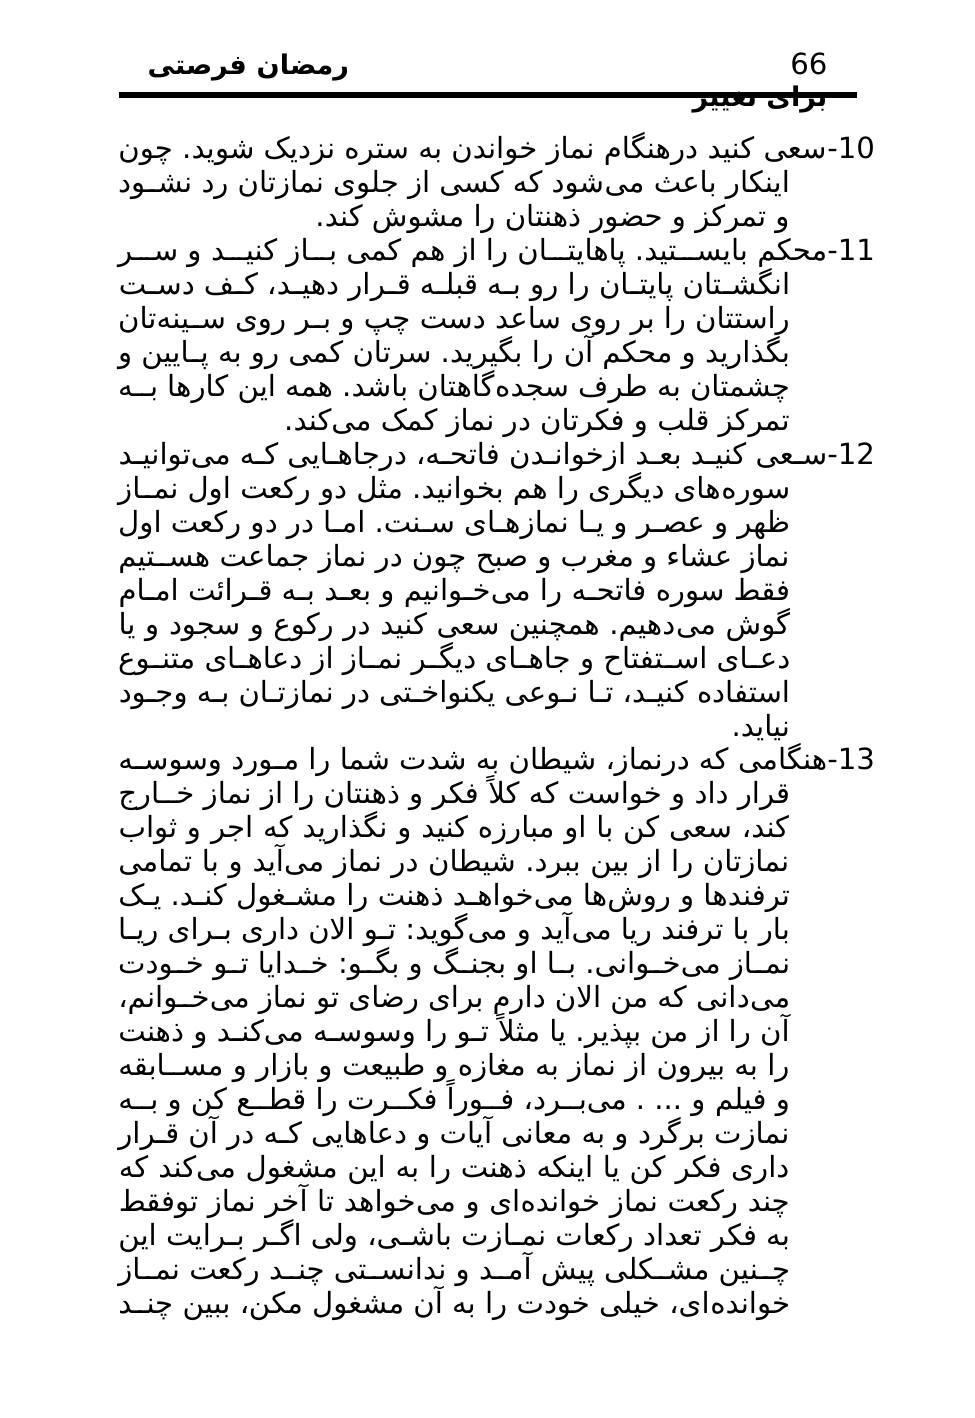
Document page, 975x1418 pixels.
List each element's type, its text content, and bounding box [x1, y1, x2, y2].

list سعی کنید بعد ازخواندن فاتحه، درجاهایی که می‌توانید سوره‌های دیگری را هم بخوانید. مثل دو رکعت اول نماز ظهر و عصر و یا نمازهای سنت. اما در دو رکعت اول نماز عشاء و مغرب و صبح چون در نماز جماعت هستیم فقط سوره فاتحه را می‌خوانیم و بعد به قرائت امام گوش می‌دهیم. همچنین سعی کنید در رکوع و سجود و یا دعای استفتاح و جاهای دیگر نماز از دعاهای متنوع استفاده کنید، تا نوعی یکنواختی در نمازتان به وجود نیاید. [118, 437, 827, 743]
list سعی کنید درهنگام نماز خواندن به ستره نزدیک شوید. چون اینکار باعث می‌شود که کسی از جلوی نمازتان رد نشود و تمرکز و حضور ذهنتان را مشوش کند. [118, 132, 827, 233]
list محکم بایستید. پاهایتان را از هم کمی باز کنید و سر انگشتان پایتان را رو به قبله قرار دهید، کف دست راستتان را بر روی ساعد دست چپ و بر روی سینه‌تان بگذارید و محکم آن‌ را بگیرید. سرتان کمی رو به پایین و چشمتان به طرف سجده‌گاهتان باشد. همه این کارها به تمرکز قلب و فکرتان در نماز کمک می‌کند. [118, 233, 827, 437]
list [118, 743, 827, 1320]
